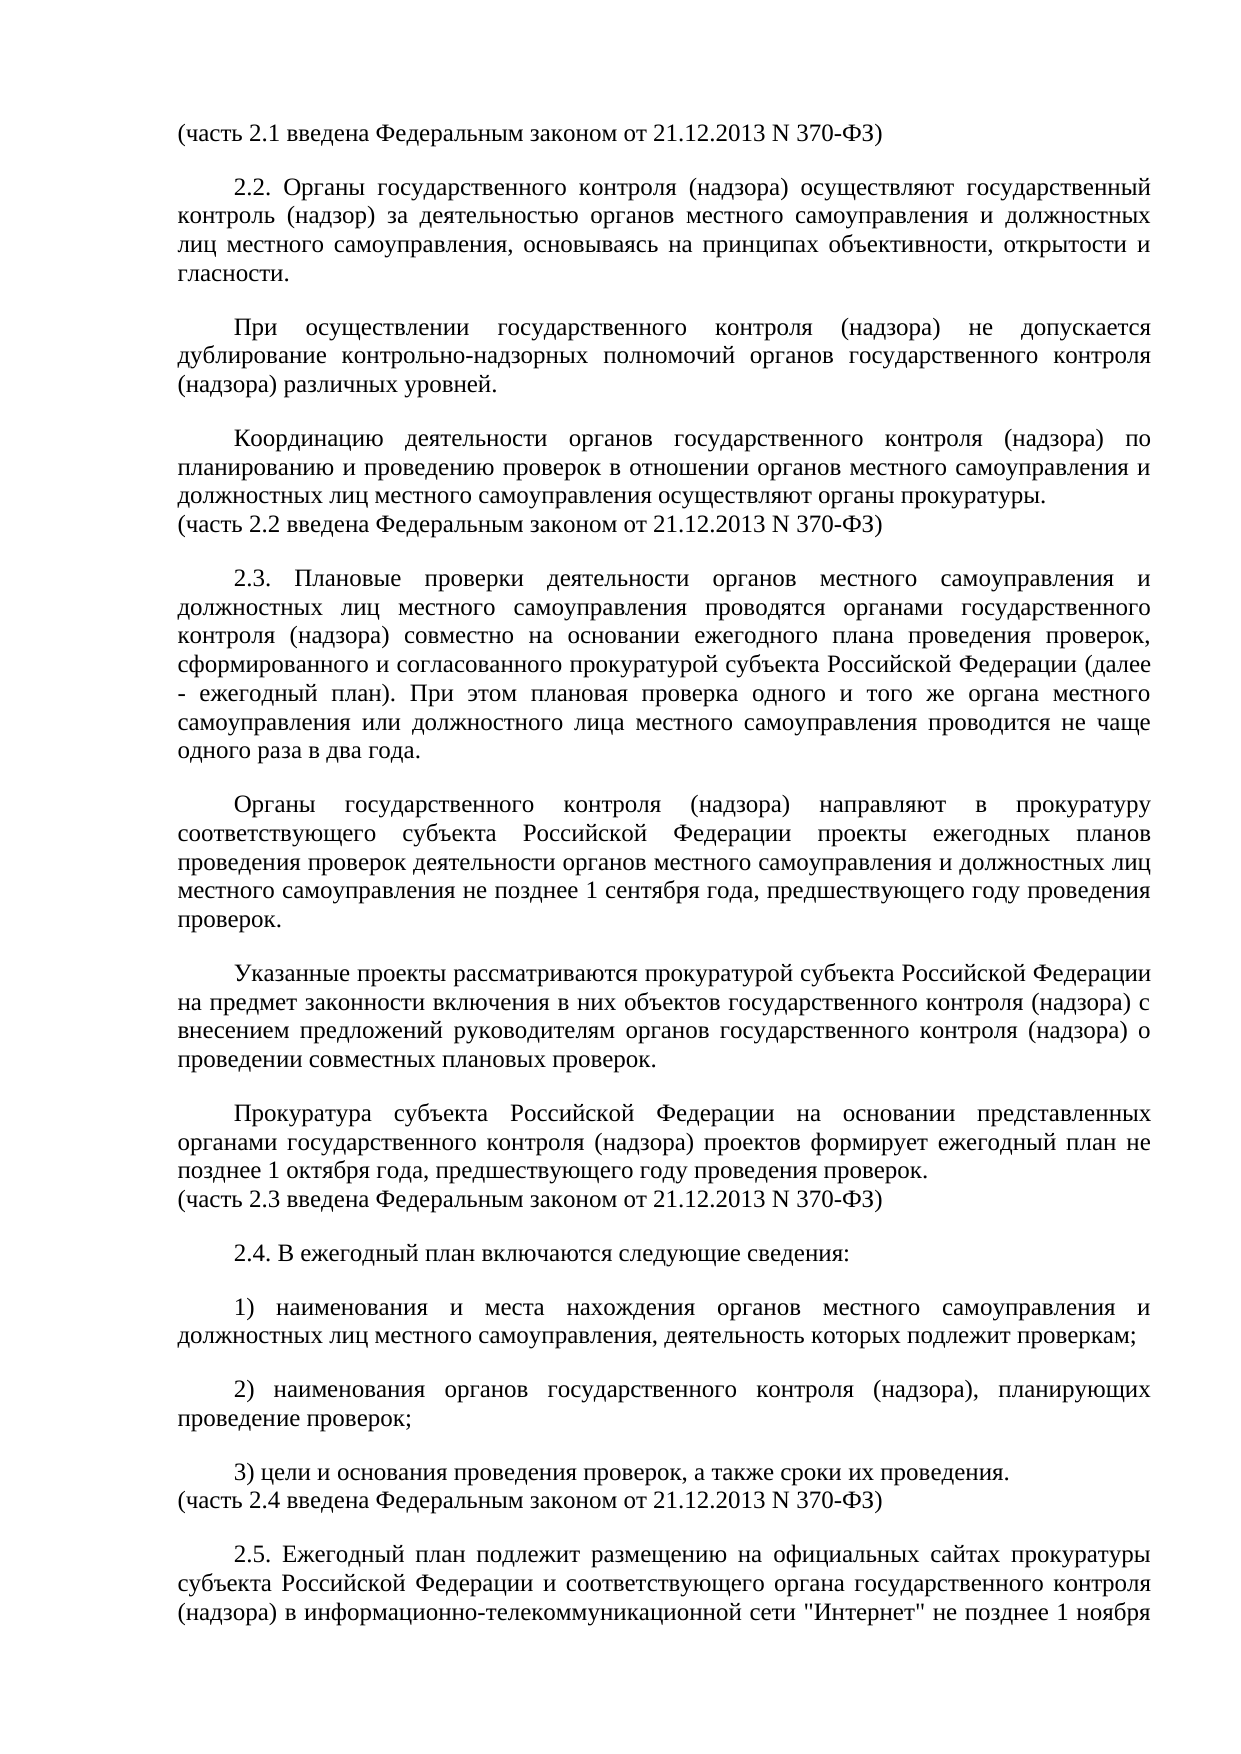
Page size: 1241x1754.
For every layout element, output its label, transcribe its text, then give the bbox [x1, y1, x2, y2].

text 1) наименования и места нахождения органов местного самоуправления и должностных лиц местного самоуправления, деятельность которых подлежит проверкам; [177, 1292, 1152, 1349]
text При осуществлении государственного контроля (надзора) не допускается дублирование контрольно-надзорных полномочий органов государственного контроля (надзора) различных уровней. [177, 312, 1152, 398]
text (часть 2.1 введена Федеральным законом от 21.12.2013 N 370-ФЗ) [177, 118, 1152, 147]
text 2.3. Плановые проверки деятельности органов местного самоуправления и должностных лиц местного самоуправления проводятся органами государственного контроля (надзора) совместно на основании ежегодного плана проведения проверок, сформированного и согласованного прокуратурой субъекта Российской Федерации (далее - ежегодный план). При этом плановая проверка одного и того же органа местного самоуправления или должностного лица местного самоуправления проводится не чаще одного раза в два года. [177, 563, 1152, 764]
text Прокуратура субъекта Российской Федерации на основании представленных органами государственного контроля (надзора) проектов формирует ежегодный план не позднее 1 октября года, предшествующего году проведения проверок. [177, 1098, 1152, 1184]
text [177, 1539, 1152, 1626]
text Координацию деятельности органов государственного контроля (надзора) по планированию и проведению проверок в отношении органов местного самоуправления и должностных лиц местного самоуправления осуществляют органы прокуратуры. [177, 423, 1152, 509]
text (часть 2.4 введена Федеральным законом от 21.12.2013 N 370-ФЗ) [177, 1486, 1152, 1514]
text Органы государственного контроля (надзора) направляют в прокуратуру соответствующего субъекта Российской Федерации проекты ежегодных планов проведения проверок деятельности органов местного самоуправления и должностных лиц местного самоуправления не позднее 1 сентября года, предшествующего году проведения проверок. [177, 789, 1152, 933]
text 2.4. В ежегодный план включаются следующие сведения: [177, 1238, 1152, 1267]
text 3) цели и основания проведения проверок, а также сроки их проведения. [177, 1457, 1152, 1486]
text (часть 2.3 введена Федеральным законом от 21.12.2013 N 370-ФЗ) [177, 1184, 1152, 1213]
text 2) наименования органов государственного контроля (надзора), планирующих проведение проверок; [177, 1374, 1152, 1432]
text 2.2. Органы государственного контроля (надзора) осуществляют государственный контроль (надзор) за деятельностью органов местного самоуправления и должностных лиц местного самоуправления, основываясь на принципах объективности, открытости и гласности. [177, 172, 1152, 287]
text Указанные проекты рассматриваются прокуратурой субъекта Российской Федерации на предмет законности включения в них объектов государственного контроля (надзора) с внесением предложений руководителям органов государственного контроля (надзора) о проведении совместных плановых проверок. [177, 958, 1152, 1073]
text (часть 2.2 введена Федеральным законом от 21.12.2013 N 370-ФЗ) [177, 509, 1152, 538]
